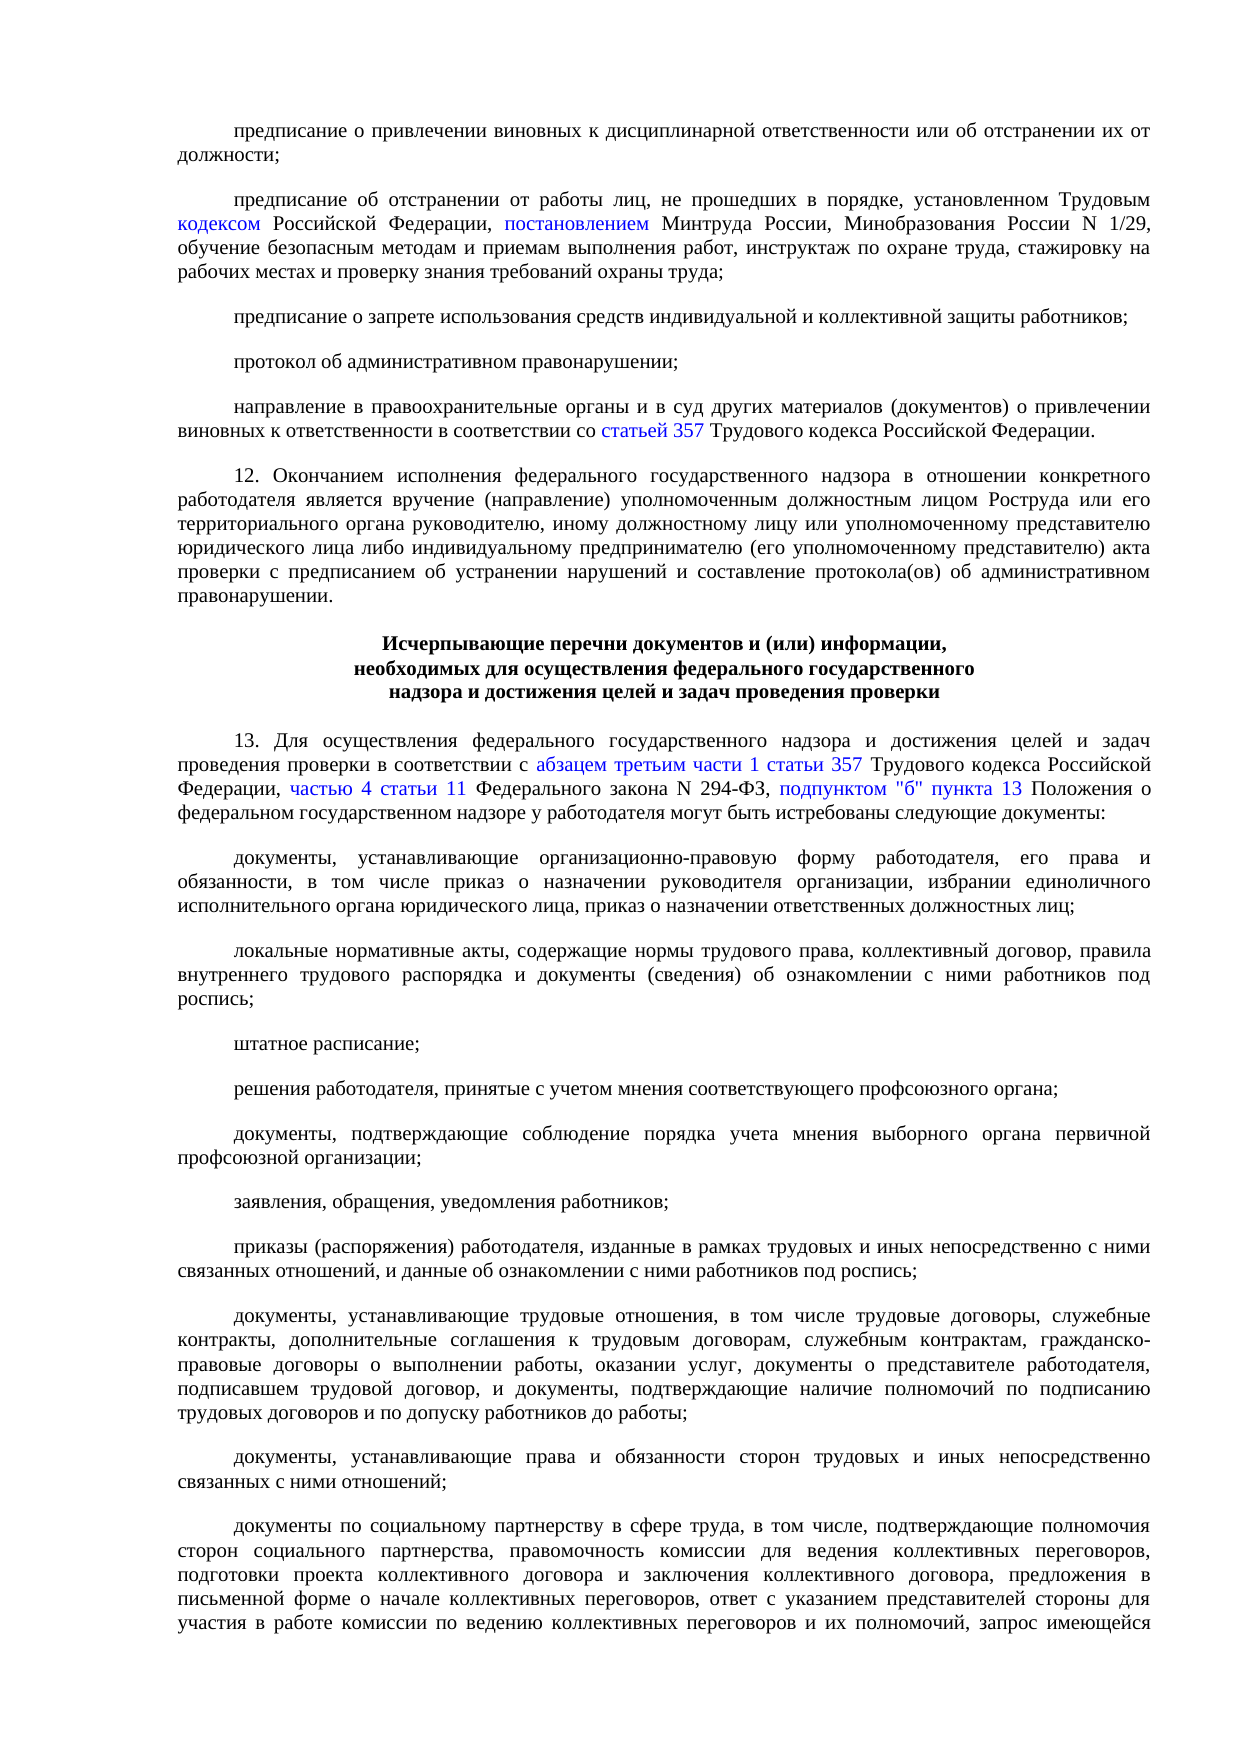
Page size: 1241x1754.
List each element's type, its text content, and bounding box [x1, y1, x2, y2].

text 13. Для осуществления федерального государственного надзора и достижения целей и задач проведения проверки в соответствии с абзацем третьим части 1 статьи 357 Трудового кодекса Российской Федерации, частью 4 статьи 11 Федерального закона N 294-ФЗ, подпунктом "б" пункта 13 Положения о федеральном государственном надзоре у работодателя могут быть истребованы следующие документы: [177, 728, 1152, 824]
title Исчерпывающие перечни документов и (или) информации, [177, 631, 1152, 655]
text решения работодателя, принятые с учетом мнения соответствующего профсоюзного органа; [177, 1076, 1152, 1100]
title надзора и достижения целей и задач проведения проверки [177, 679, 1152, 703]
text направление в правоохранительные органы и в суд других материалов (документов) о привлечении виновных к ответственности в соответствии со статьей 357 Трудового кодекса Российской Федерации. [177, 394, 1152, 442]
text штатное расписание; [177, 1031, 1152, 1055]
text предписание о привлечении виновных к дисциплинарной ответственности или об отстранении их от должности; [177, 118, 1152, 166]
text заявления, обращения, уведомления работников; [177, 1189, 1152, 1213]
text предписание об отстранении от работы лиц, не прошедших в порядке, установленном Трудовым кодексом Российской Федерации, постановлением Минтруда России, Минобразования России N 1/29, обучение безопасным методам и приемам выполнения работ, инструктаж по охране труда, стажировку на рабочих местах и проверку знания требований охраны труда; [177, 187, 1152, 283]
text документы, устанавливающие организационно-правовую форму работодателя, его права и обязанности, в том числе приказ о назначении руководителя организации, избрании единоличного исполнительного органа юридического лица, приказ о назначении ответственных должностных лиц; [177, 845, 1152, 917]
text документы, подтверждающие соблюдение порядка учета мнения выборного органа первичной профсоюзной организации; [177, 1121, 1152, 1169]
text протокол об административном правонарушении; [177, 349, 1152, 373]
text документы, устанавливающие трудовые отношения, в том числе трудовые договоры, служебные контракты, дополнительные соглашения к трудовым договорам, служебным контрактам, гражданско-правовые договоры о выполнении работы, оказании услуг, документы о представителе работодателя, подписавшем трудовой договор, и документы, подтверждающие наличие полномочий по подписанию трудовых договоров и по допуску работников до работы; [177, 1303, 1152, 1424]
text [177, 1513, 1152, 1634]
text приказы (распоряжения) работодателя, изданные в рамках трудовых и иных непосредственно с ними связанных отношений, и данные об ознакомлении с ними работников под роспись; [177, 1234, 1152, 1282]
text документы, устанавливающие права и обязанности сторон трудовых и иных непосредственно связанных с ними отношений; [177, 1444, 1152, 1493]
text 12. Окончанием исполнения федерального государственного надзора в отношении конкретного работодателя является вручение (направление) уполномоченным должностным лицом Роструда или его территориального органа руководителю, иному должностному лицу или уполномоченному представителю юридического лица либо индивидуальному предпринимателю (его уполномоченному представителю) акта проверки с предписанием об устранении нарушений и составление протокола(ов) об административном правонарушении. [177, 463, 1152, 607]
title необходимых для осуществления федерального государственного [177, 655, 1152, 679]
text предписание о запрете использования средств индивидуальной и коллективной защиты работников; [177, 304, 1152, 328]
text локальные нормативные акты, содержащие нормы трудового права, коллективный договор, правила внутреннего трудового распорядка и документы (сведения) об ознакомлении с ними работников под роспись; [177, 938, 1152, 1010]
